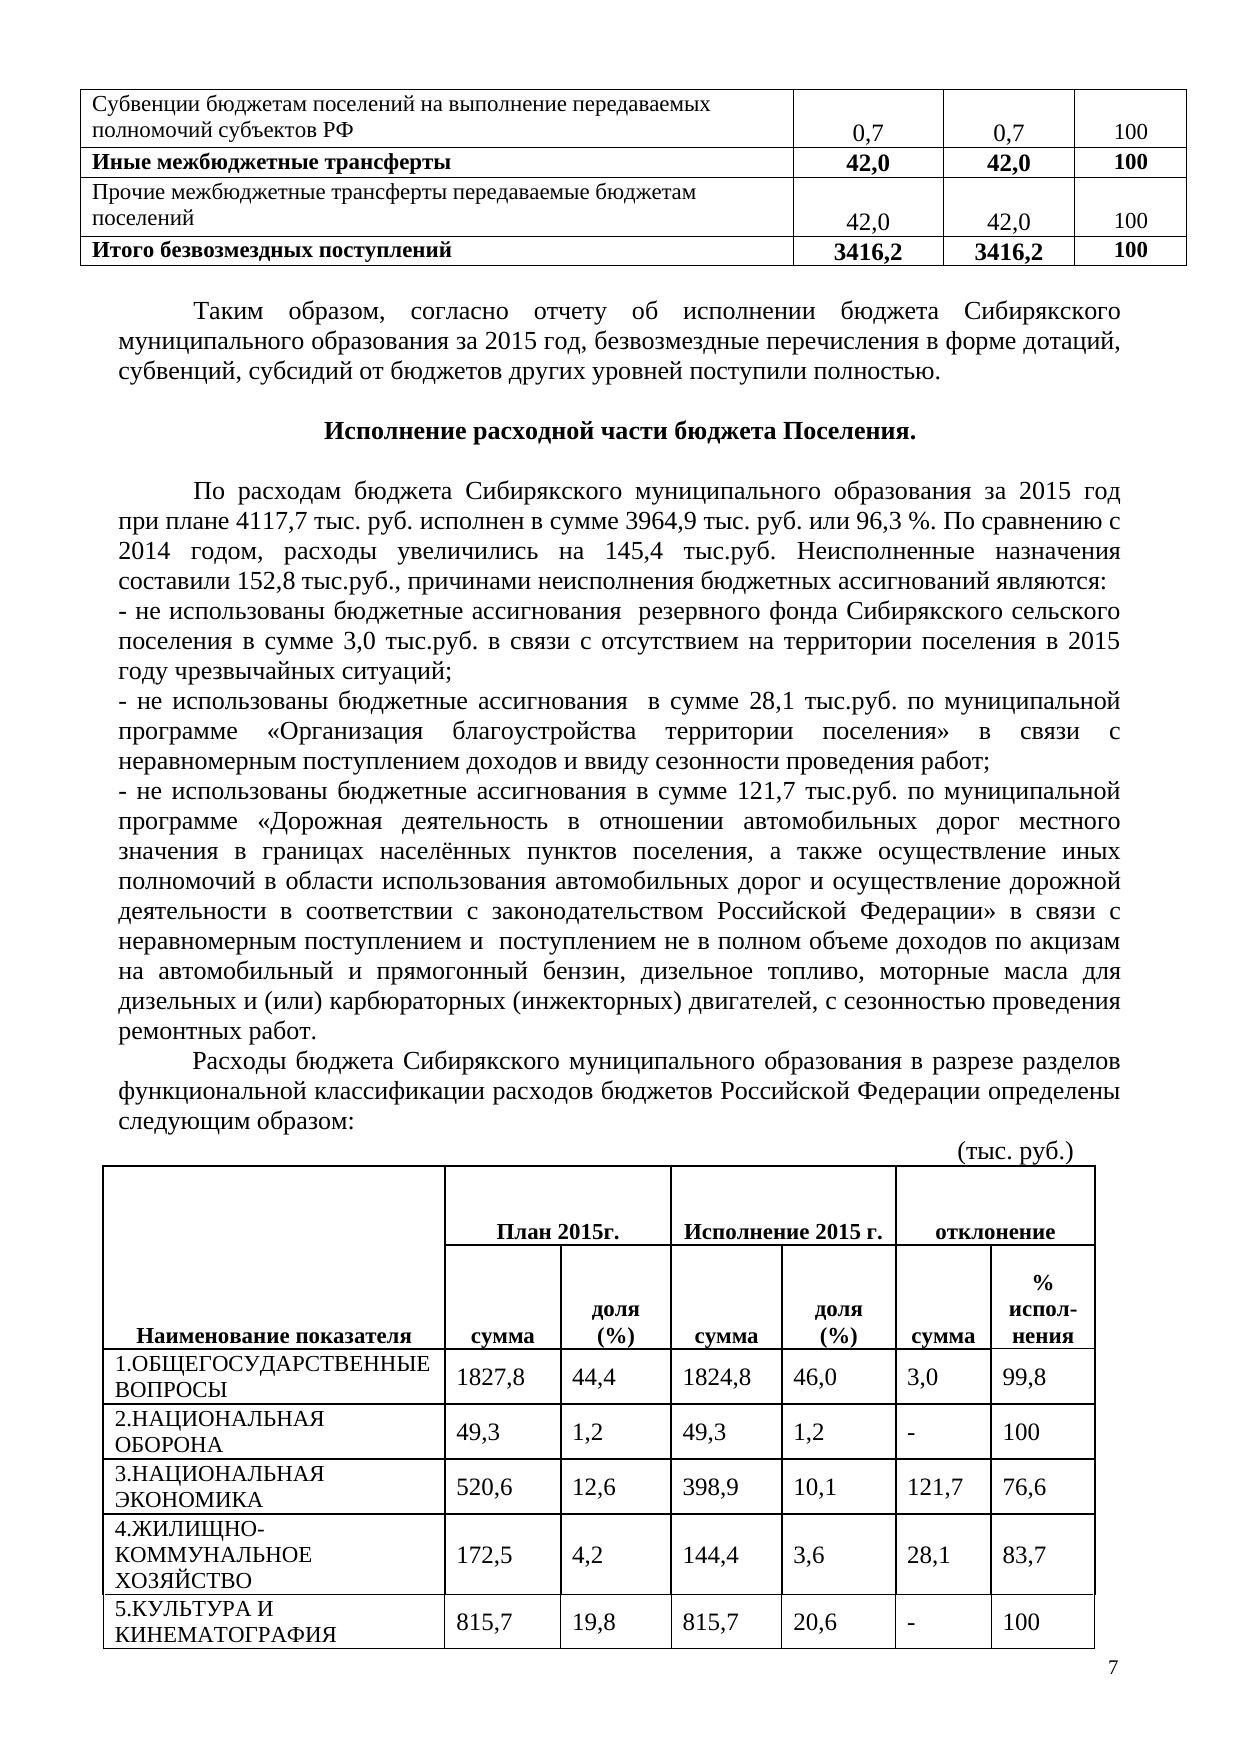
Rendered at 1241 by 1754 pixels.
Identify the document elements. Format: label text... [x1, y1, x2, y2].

table_cell 4.ЖИЛИЩНО-КОММУНАЛЬНОЕ ХОЗЯЙСТВО [104, 1515, 444, 1594]
table_cell 100 [1075, 90, 1186, 147]
table_cell 172,5 [446, 1515, 560, 1594]
table_header Наименование показателя [104, 1167, 444, 1348]
table_cell 1827,8 [446, 1350, 560, 1403]
table_cell 1,2 [783, 1405, 895, 1458]
table_cell 100 [1075, 178, 1186, 236]
table_cell 100 [1075, 148, 1186, 177]
table_cell сумма [446, 1246, 560, 1348]
table_cell 28,1 [897, 1515, 990, 1594]
table_cell 1.ОБЩЕГОСУДАРСТВЕННЫЕ ВОПРОСЫ [104, 1350, 444, 1403]
table_cell 3.НАЦИОНАЛЬНАЯ ЭКОНОМИКА [104, 1460, 444, 1512]
table_cell 42,0 [944, 178, 1074, 236]
text Расходы бюджета Сибирякского муниципального образования в разрезе разделов функциональной классификации расходов бюджетов Российской Федерации определены следующим образом: [118, 1045, 1122, 1135]
table_cell 3416,2 [944, 237, 1074, 265]
table_cell 3,6 [783, 1515, 895, 1594]
table_cell 12,6 [562, 1460, 670, 1512]
table_cell % испол-нения [992, 1246, 1094, 1348]
table_cell 3,0 [897, 1350, 990, 1403]
text (тыс. руб.) [118, 1135, 1122, 1165]
table_cell 3416,2 [794, 237, 943, 265]
table_header План 2015г. [446, 1167, 670, 1244]
table_cell 2.НАЦИОНАЛЬНАЯ ОБОРОНА [104, 1405, 444, 1458]
table_header отклонение [897, 1167, 1094, 1244]
text - не использованы бюджетные ассигнования в сумме 28,1 тыс.руб. по муниципальной программе «Организация благоустройства территории поселения» в связи с неравномерным поступлением доходов и ввиду сезонности проведения работ; [118, 685, 1122, 775]
table_cell доля (%) [562, 1246, 670, 1348]
table_cell 19,8 [561, 1595, 671, 1647]
table_cell Иные межбюджетные трансферты [81, 148, 793, 177]
table_cell сумма [672, 1246, 781, 1348]
table_cell Итого безвозмездных поступлений [81, 237, 793, 265]
table_cell 815,7 [445, 1595, 560, 1647]
table_cell Субвенции бюджетам поселений на выполнение передаваемых полномочий субъектов РФ [81, 90, 793, 147]
table_cell 49,3 [446, 1405, 560, 1458]
text Таким образом, согласно отчету об исполнении бюджета Сибирякского муниципального образования за 2015 год, безвозмездные перечисления в форме дотаций, субвенций, субсидий от бюджетов других уровней поступили полностью. [118, 295, 1122, 385]
table_cell 100 [1075, 237, 1186, 265]
table_cell 10,1 [783, 1460, 895, 1512]
table_header Исполнение 2015 г. [672, 1167, 895, 1244]
table_cell 0,7 [794, 90, 943, 147]
table_cell 1,2 [562, 1405, 670, 1458]
text - не использованы бюджетные ассигнования в сумме 121,7 тыс.руб. по муниципальной программе «Дорожная деятельность в отношении автомобильных дорог местного значения в границах населённых пунктов поселения, а также осуществление иных полномочий в области использования автомобильных дорог и осуществление дорожной деятельности в соответствии с законодательством Российской Федерации» в связи с неравномерным поступлением и поступлением не в полном объеме доходов по акцизам на автомобильный и прямогонный бензин, дизельное топливо, моторные масла для дизельных и (или) карбюраторных (инжекторных) двигателей, с сезонностью проведения ремонтных работ. [118, 775, 1122, 1045]
table_cell 1824,8 [672, 1350, 781, 1403]
table_cell 42,0 [944, 148, 1074, 177]
table_cell 0,7 [944, 90, 1074, 147]
table_cell сумма [897, 1246, 990, 1348]
table_cell 99,8 [992, 1349, 1094, 1403]
table_cell 49,3 [672, 1405, 781, 1458]
table_cell доля (%) [783, 1246, 895, 1348]
table_cell 121,7 [897, 1460, 990, 1512]
table_cell 100 [992, 1594, 1094, 1647]
table_cell 83,7 [992, 1515, 1094, 1594]
table_cell 100 [992, 1405, 1094, 1458]
table_cell 815,7 [672, 1595, 781, 1647]
table_cell 76,6 [992, 1460, 1094, 1512]
table_cell 144,4 [672, 1515, 781, 1594]
text По расходам бюджета Сибирякского муниципального образования за 2015 год при плане 4117,7 тыс. руб. исполнен в сумме 3964,9 тыс. руб. или 96,3 %. По сравнению с 2014 годом, расходы увеличились на 145,4 тыс.руб. Неисполненные назначения составили 152,8 тыс.руб., причинами неисполнения бюджетных ассигнований являются: [118, 475, 1122, 595]
table_cell 4,2 [562, 1515, 670, 1594]
table_cell 42,0 [794, 178, 943, 236]
table_cell 46,0 [783, 1350, 895, 1403]
text Исполнение расходной части бюджета Поселения. [118, 415, 1122, 445]
table_cell 20,6 [782, 1595, 895, 1647]
table_cell 398,9 [672, 1460, 781, 1512]
table_cell - [896, 1595, 991, 1647]
table_cell Прочие межбюджетные трансферты передаваемые бюджетам поселений [81, 178, 793, 236]
table_cell 520,6 [446, 1460, 560, 1512]
text - не использованы бюджетные ассигнования резервного фонда Сибирякского сельского поселения в сумме 3,0 тыс.руб. в связи с отсутствием на территории поселения в 2015 году чрезвычайных ситуаций; [118, 595, 1122, 685]
table_cell 44,4 [562, 1350, 670, 1403]
table_cell 5.КУЛЬТУРА И КИНЕМАТОГРАФИЯ [104, 1595, 444, 1647]
table_cell - [897, 1405, 990, 1458]
table_cell 42,0 [794, 148, 943, 177]
